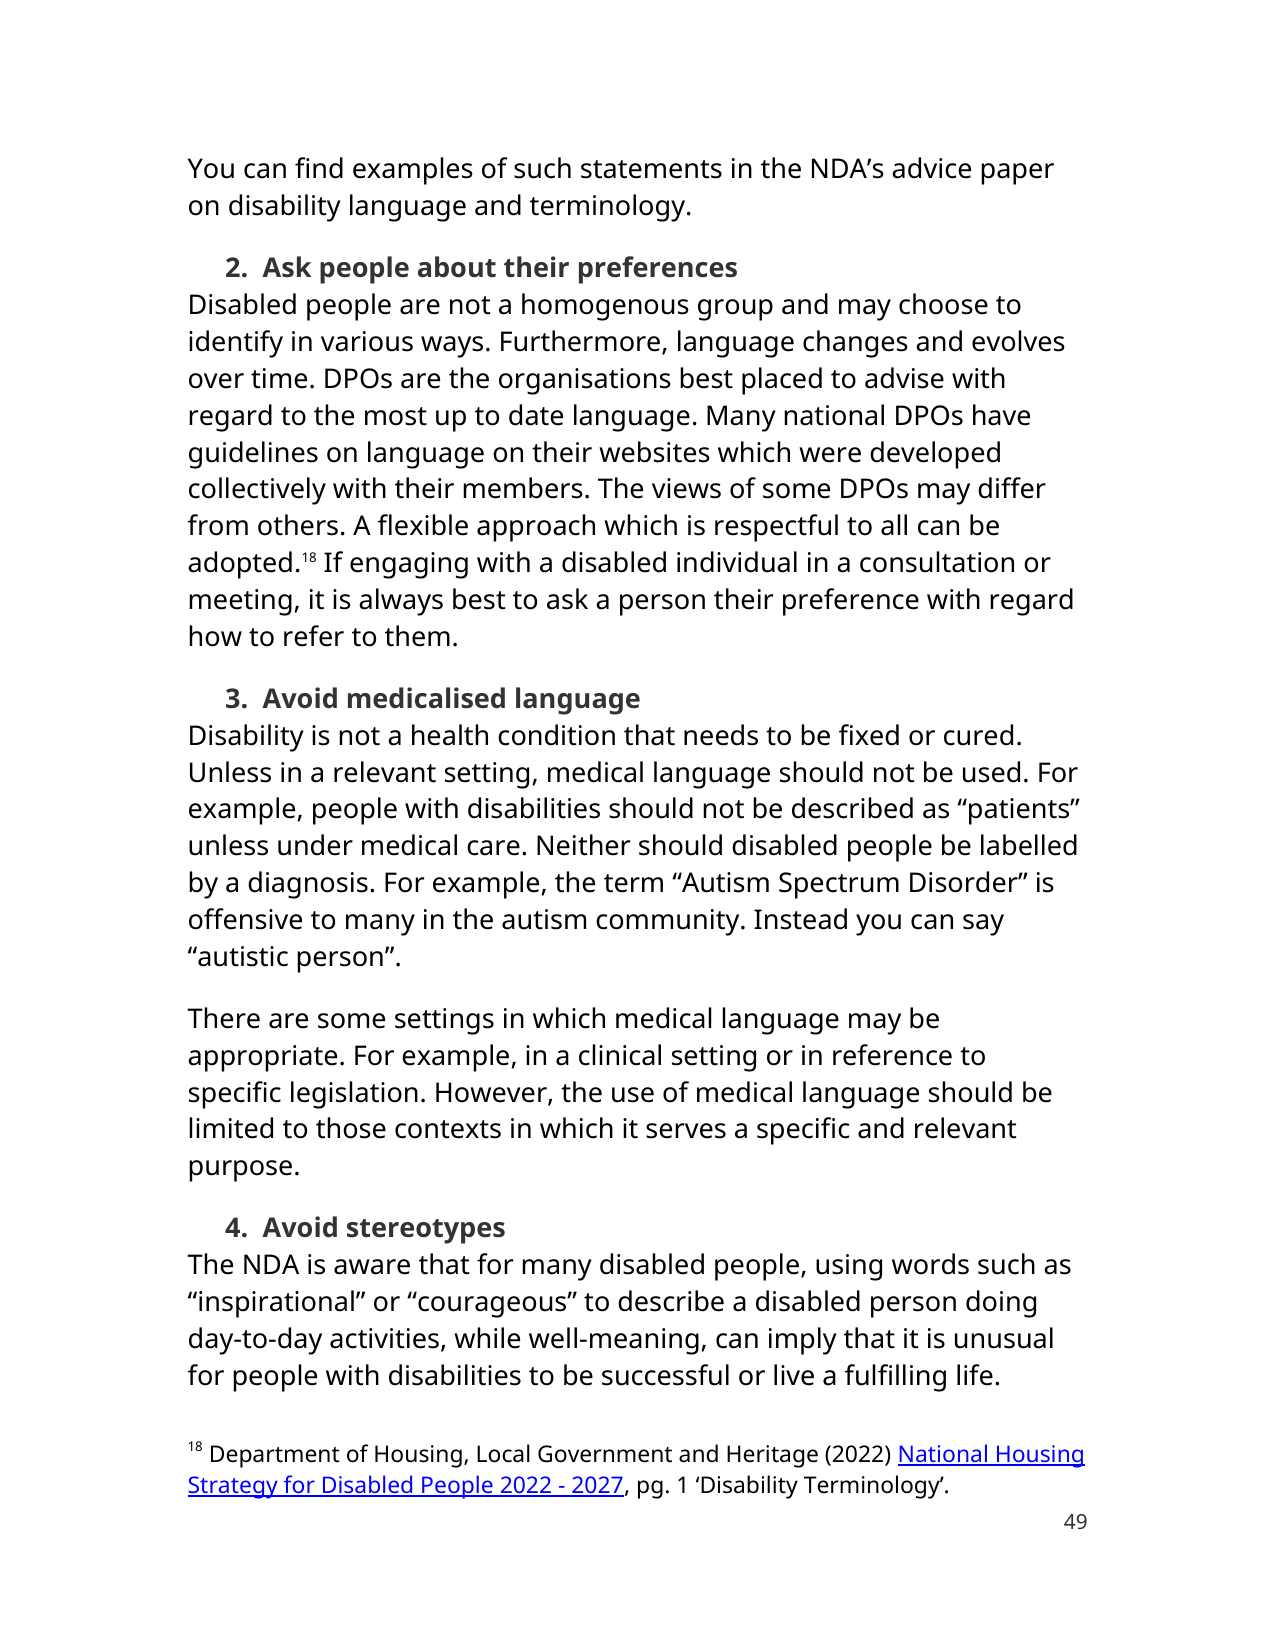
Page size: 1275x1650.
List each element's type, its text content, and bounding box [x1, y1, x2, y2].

subtitle Avoid stereotypes [225, 1209, 1087, 1246]
subtitle Ask people about their preferences [225, 249, 1087, 286]
text Disability is not a health condition that needs to be fixed or cured. Unless in a relevant setting, medical language should not be used. For example, people with disabilities should not be described as “patients” unless under medical care. Neither should disabled people be labelled by a diagnosis. For example, the term “Autism Spectrum Disorder” is offensive to many in the autism community. Instead you can say “autistic person”. [187, 716, 1087, 974]
subtitle Avoid medicalised language [225, 679, 1087, 716]
text Disabled people are not a homogenous group and may choose to identify in various ways. Furthermore, language changes and evolves over time. DPOs are the organisations best placed to advise with regard to the most up to date language. Many national DPOs have guidelines on language on their websites which were developed collectively with their members. The views of some DPOs may differ from others. A flexible approach which is respectful to all can be adopted. If engaging with a disabled individual in a consultation or meeting, it is always best to ask a person their preference with regard how to refer to them. [187, 286, 1087, 654]
text There are some settings in which medical language may be appropriate. For example, in a clinical setting or in reference to specific legislation. However, the use of medical language should be limited to those contexts in which it serves a specific and relevant purpose. [187, 999, 1087, 1184]
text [187, 150, 1087, 224]
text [187, 1246, 1087, 1393]
